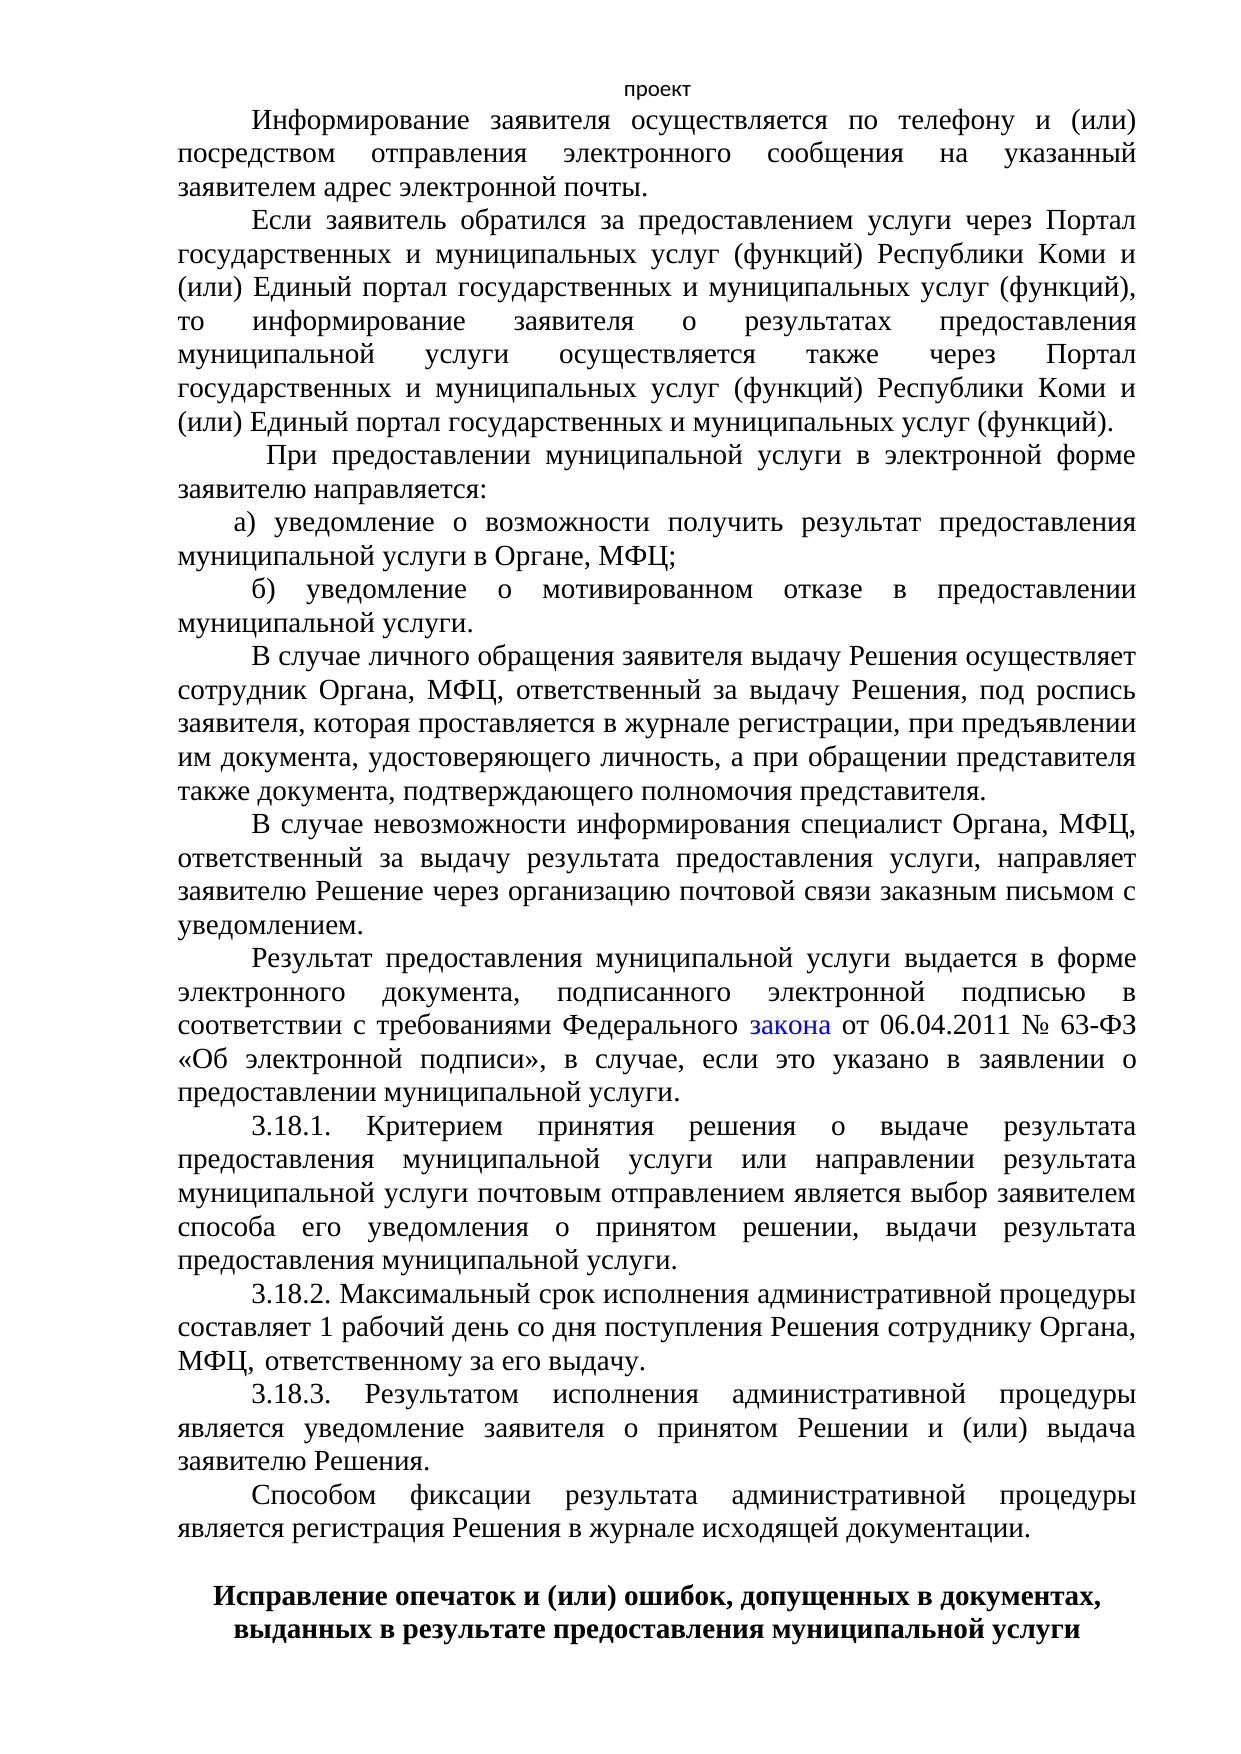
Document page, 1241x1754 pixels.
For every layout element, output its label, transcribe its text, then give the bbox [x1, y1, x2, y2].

text Если заявитель обратился за предоставлением услуги через Портал государственных и муниципальных услуг (функций) Республики Коми и (или) Единый портал государственных и муниципальных услуг (функций), то информирование заявителя о результатах предоставления муниципальной услуги осуществляется также через Портал государственных и муниципальных услуг (функций) Республики Коми и (или) Единый портал государственных и муниципальных услуг (функций). [177, 202, 1137, 437]
text При предоставлении муниципальной услуги в электронной форме заявителю направляется: [177, 437, 1137, 504]
text В случае личного обращения заявителя выдачу Решения осуществляет сотрудник Органа, МФЦ, ответственный за выдачу Решения, под роспись заявителя, которая проставляется в журнале регистрации, при предъявлении им документа, удостоверяющего личность, а при обращении представителя также документа, подтверждающего полномочия представителя. [177, 638, 1137, 806]
text б) уведомление о мотивированном отказе в предоставлении муниципальной услуги. [177, 571, 1137, 638]
text 3.18.1. Критерием принятия решения о выдаче результата предоставления муниципальной услуги или направлении результата муниципальной услуги почтовым отправлением является выбор заявителем способа его уведомления о принятом решении, выдачи результата предоставления муниципальной услуги. [177, 1108, 1137, 1276]
text В случае невозможности информирования специалист Органа, МФЦ, ответственный за выдачу результата предоставления услуги, направляет заявителю Решение через организацию почтовой связи заказным письмом с уведомлением. [177, 806, 1137, 940]
text Информирование заявителя осуществляется по телефону и (или) посредством отправления электронного сообщения на указанный заявителем адрес электронной почты. [177, 102, 1137, 202]
text Способом фиксации результата административной процедуры является регистрация Решения в журнале исходящей документации. [177, 1477, 1137, 1544]
text 3.18.3. Результатом исполнения административной процедуры является уведомление заявителя о принятом Решении и (или) выдача заявителю Решения. [177, 1376, 1137, 1477]
text 3.18.2. Максимальный срок исполнения административной процедуры составляет 1 рабочий день со дня поступления Решения сотруднику Органа, МФЦ, ответственному за его выдачу. [177, 1276, 1137, 1376]
text а) уведомление о возможности получить результат предоставления муниципальной услуги в Органе, МФЦ; [177, 504, 1137, 571]
text Результат предоставления муниципальной услуги выдается в форме электронного документа, подписанного электронной подписью в соответствии с требованиями Федерального закона от 06.04.2011 № 63-ФЗ «Об электронной подписи», в случае, если это указано в заявлении о предоставлении муниципальной услуги. [177, 940, 1137, 1108]
text Исправление опечаток и (или) ошибок, допущенных в документах, выданных в результате предоставления муниципальной услуги [177, 1578, 1137, 1645]
